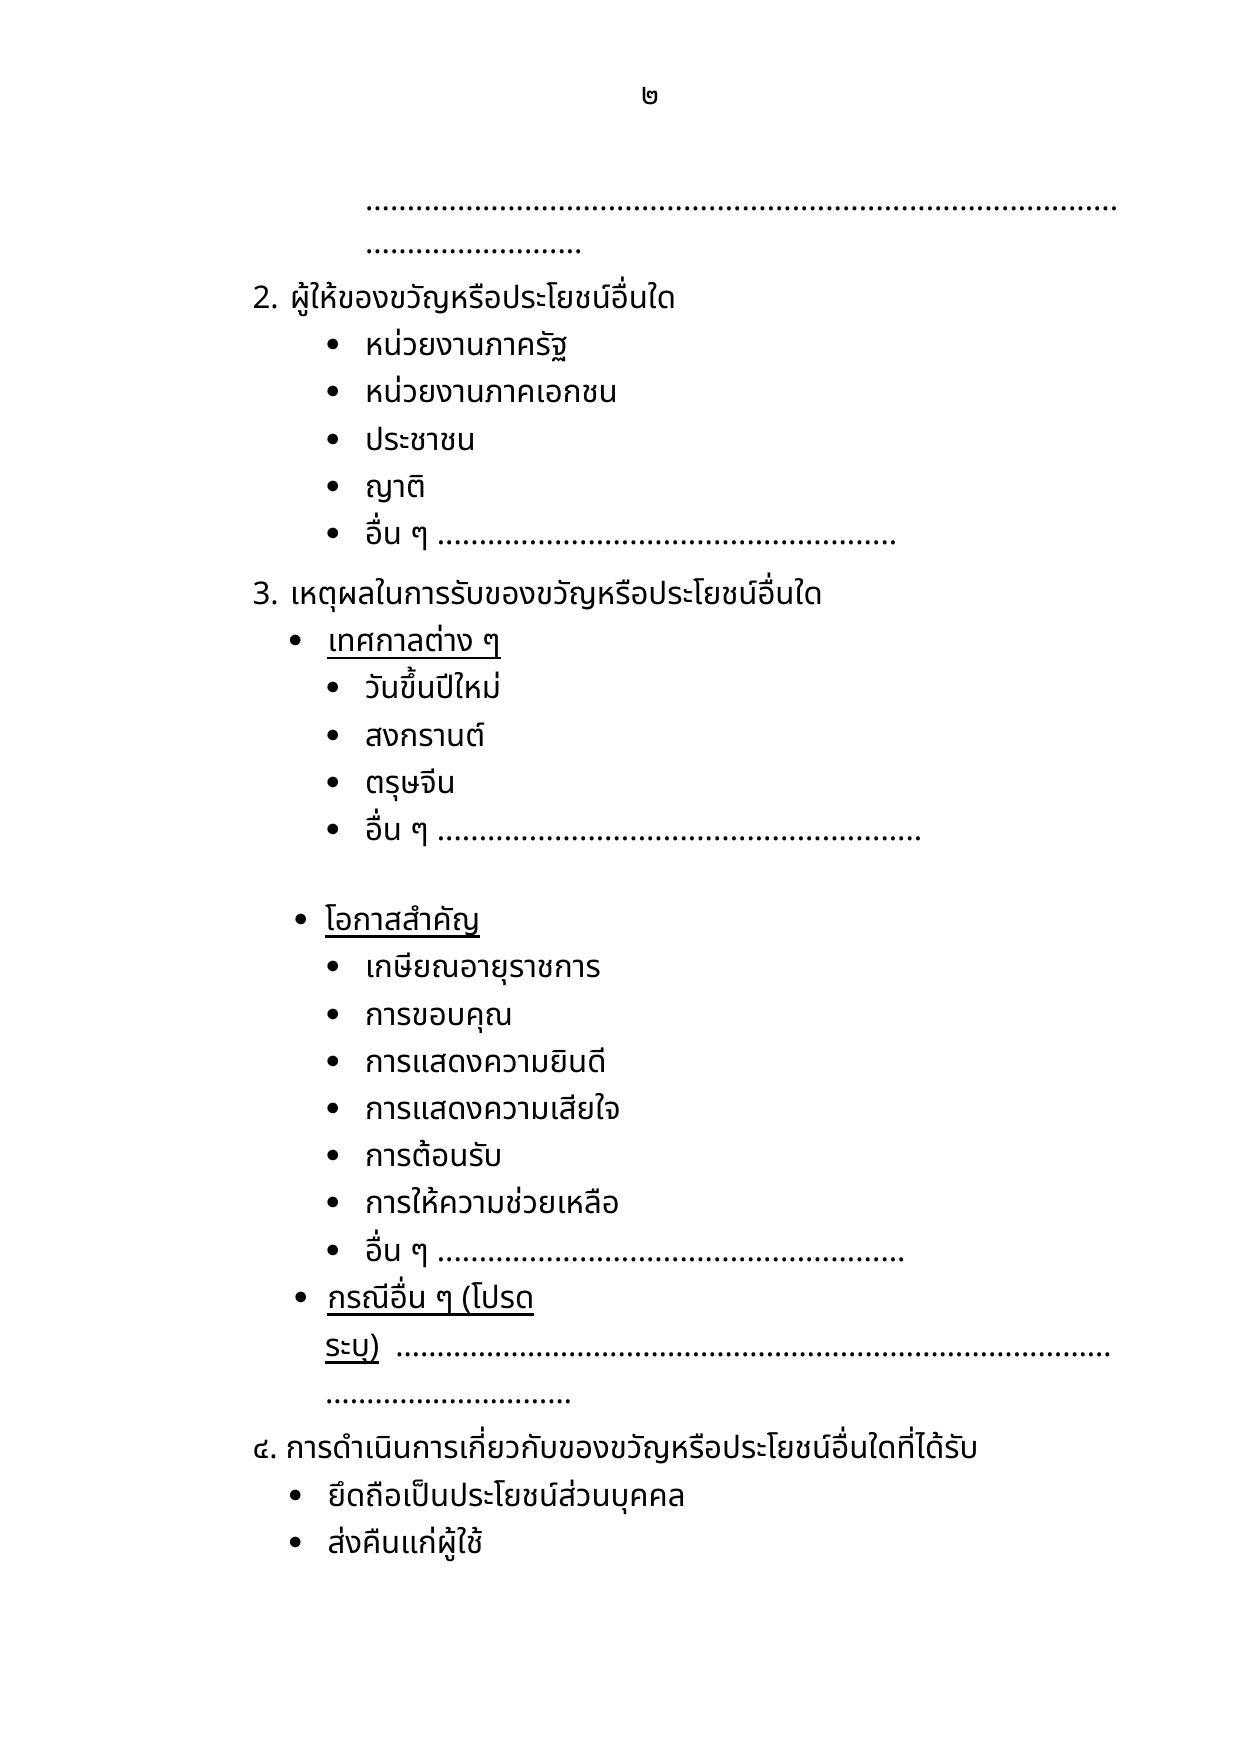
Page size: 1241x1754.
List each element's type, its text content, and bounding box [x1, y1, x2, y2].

list ประชาชน [327, 417, 1122, 464]
list กรณีอื่น ๆ (โปรดระบุ) ……………………………………………………………………………………………………… [295, 1275, 1122, 1413]
list ญาติ [327, 464, 1122, 511]
list ส่งคืนแก่ผู้ใช้ [290, 1520, 1122, 1567]
list การต้อนรับ [327, 1133, 1122, 1181]
list การแสดงความยินดี [327, 1039, 1122, 1086]
text ๔. การดำเนินการเกี่ยวกับของขวัญหรือประโยชน์อื่นใดที่ได้รับ [252, 1425, 1122, 1473]
list ตรุษจีน [327, 760, 1122, 807]
list การให้ความช่วยเหลือ [327, 1181, 1122, 1228]
list ยึดถือเป็นประโยชน์ส่วนบุคคล [290, 1473, 1122, 1520]
list เทศกาลต่าง ๆ [290, 619, 1122, 666]
list เหตุผลในการรับของขวัญหรือประโยชน์อื่นใด [252, 571, 1122, 619]
list การแสดงความเสียใจ [327, 1086, 1122, 1133]
list โอกาสสำคัญ [295, 897, 1122, 945]
list อื่น ๆ ........................................................ [327, 1228, 1122, 1275]
list สงกรานต์ [327, 713, 1122, 760]
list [365, 177, 1122, 262]
list หน่วยงานภาคเอกชน [327, 369, 1122, 417]
list หน่วยงานภาครัฐ [327, 322, 1122, 369]
list อื่น ๆ ....................................................... [327, 511, 1122, 559]
list เกษียณอายุราชการ [327, 945, 1122, 992]
list การขอบคุณ [327, 992, 1122, 1039]
list วันขึ้นปีใหม่ [327, 666, 1122, 713]
list อื่น ๆ .......................................................... [327, 807, 1122, 855]
list ผู้ให้ของขวัญหรือประโยชน์อื่นใด [252, 275, 1122, 322]
